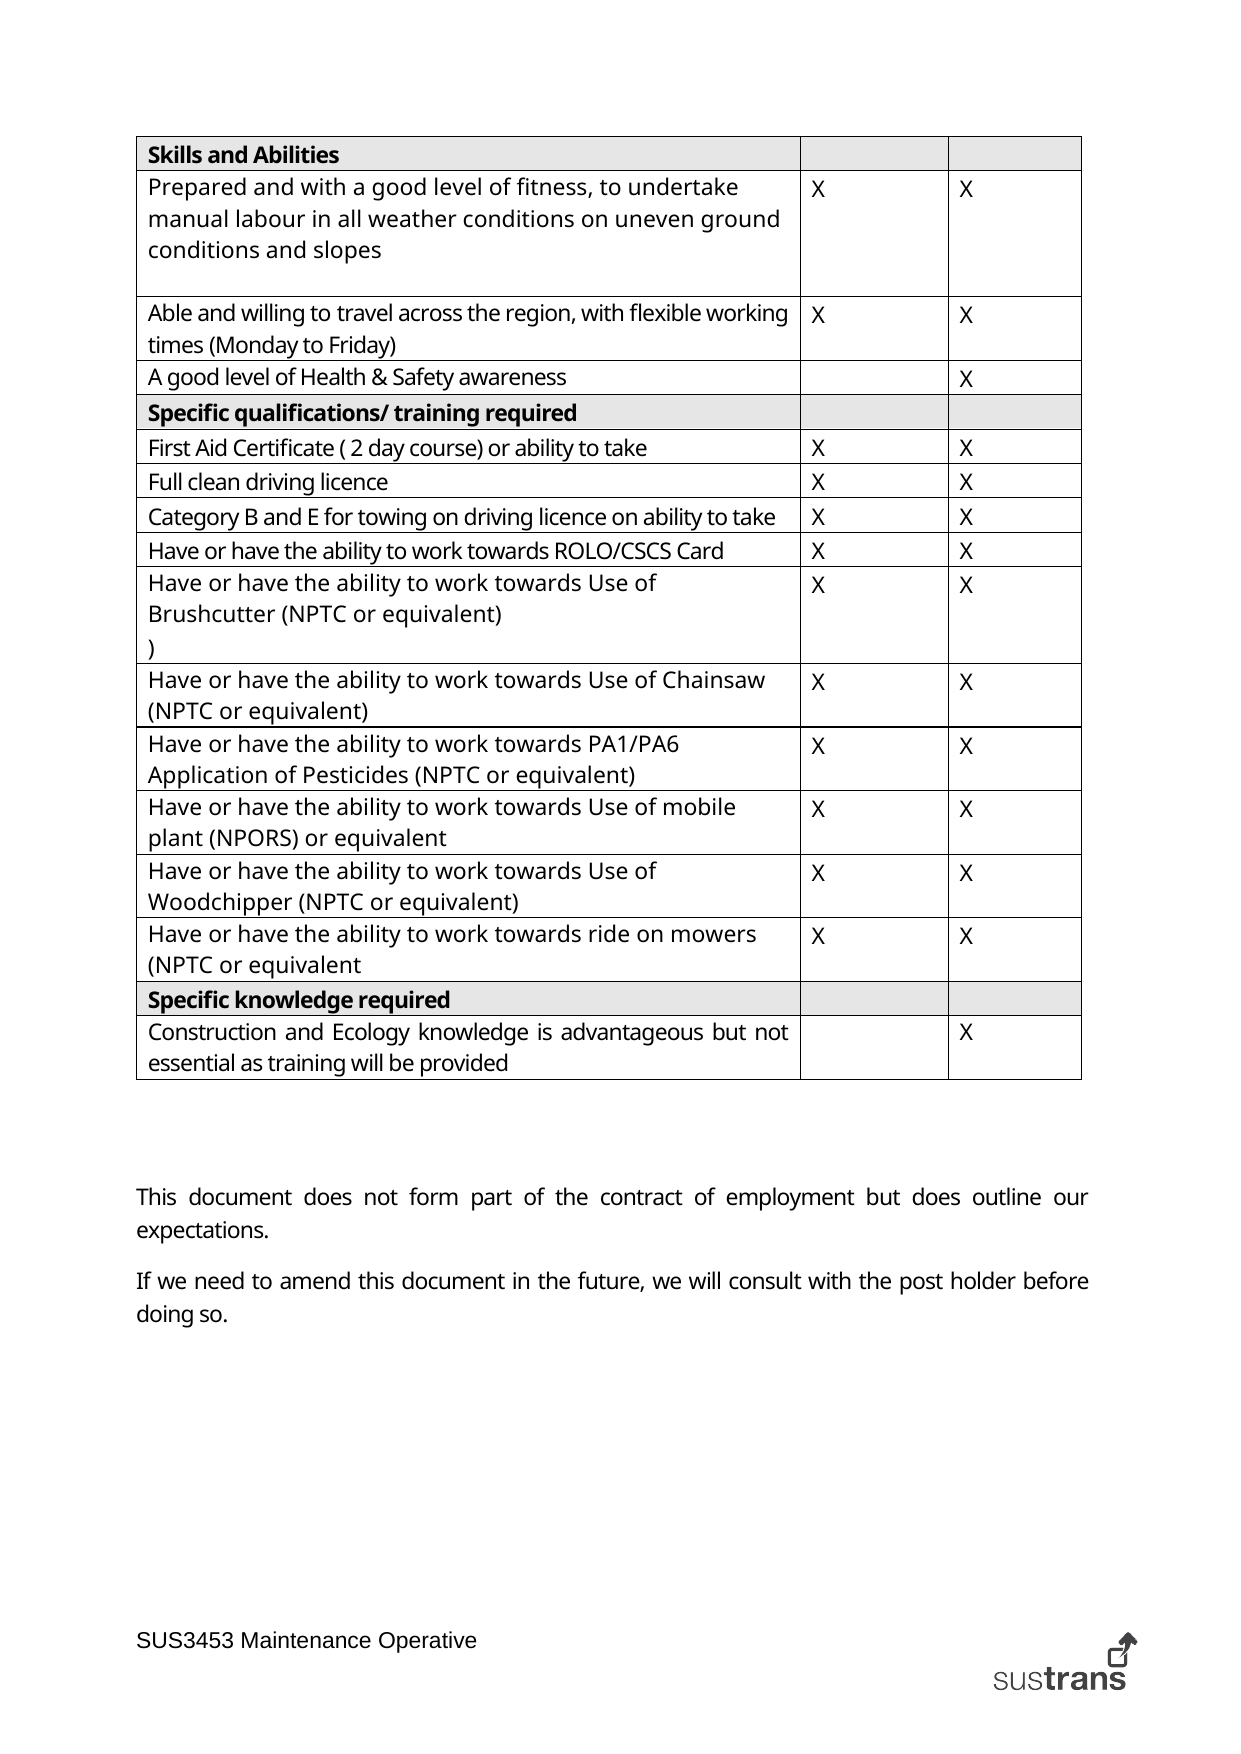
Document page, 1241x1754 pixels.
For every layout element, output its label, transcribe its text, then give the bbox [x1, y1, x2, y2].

table_cell First Aid Certificate ( 2 day course) or ability to take [137, 430, 800, 463]
table_cell X [949, 918, 1081, 981]
table_cell Specific qualifications/ training required [137, 395, 800, 428]
table_cell Skills and Abilities [137, 137, 800, 170]
table_cell [801, 395, 948, 428]
table_cell X [801, 430, 948, 463]
table_cell [949, 395, 1081, 428]
table_cell Able and willing to travel across the region, with flexible working times (Monday to Friday) [137, 297, 800, 360]
table_cell X [801, 664, 948, 726]
table_cell [801, 137, 948, 170]
table_cell X [949, 533, 1081, 566]
table_cell Have or have the ability to work towards Use of Brushcutter (NPTC or equivalent) ) [137, 567, 800, 663]
table_cell X [801, 464, 948, 497]
table_cell X [801, 171, 948, 296]
table_cell [801, 361, 948, 394]
table_cell X [801, 567, 948, 663]
table_cell X [949, 791, 1081, 853]
table_cell X [949, 728, 1081, 790]
table_cell Category B and E for towing on driving licence on ability to take [137, 498, 800, 532]
text If we need to amend this document in the future, we will consult with the post holder before doing so. [136, 1264, 1090, 1329]
table_cell X [949, 567, 1081, 663]
table_cell X [949, 297, 1081, 360]
table_cell X [949, 430, 1081, 463]
table_cell X [801, 791, 948, 853]
table_cell Specific knowledge required [137, 982, 800, 1015]
table_cell [949, 982, 1081, 1015]
table_cell Construction and Ecology knowledge is advantageous but not essential as training will be provided [137, 1016, 800, 1078]
table_cell Full clean driving licence [137, 464, 800, 497]
text This document does not form part of the contract of employment but does outline our expectations. [136, 1180, 1090, 1245]
table_cell Have or have the ability to work towards Use of Woodchipper (NPTC or equivalent) [137, 855, 800, 917]
table_cell Have or have the ability to work towards ride on mowers (NPTC or equivalent [137, 918, 800, 981]
table_cell Have or have the ability to work towards ROLO/CSCS Card [137, 533, 800, 566]
table_cell Prepared and with a good level of fitness, to undertake manual labour in all weather conditions on uneven ground conditions and slopes [137, 171, 800, 296]
table_cell X [949, 664, 1081, 726]
table_cell X [801, 498, 948, 532]
table_cell X [949, 855, 1081, 917]
table_cell A good level of Health & Safety awareness [137, 361, 800, 394]
table_cell X [949, 1016, 1081, 1078]
picture [977, 1618, 1155, 1694]
table_cell X [949, 498, 1081, 532]
table_cell [801, 982, 948, 1015]
table_cell Have or have the ability to work towards PA1/PA6 Application of Pesticides (NPTC or equivalent) [137, 728, 800, 790]
table_cell X [949, 171, 1081, 296]
table_cell X [801, 728, 948, 790]
table_cell X [801, 855, 948, 917]
table_cell X [949, 361, 1081, 394]
table_cell Have or have the ability to work towards Use of Chainsaw (NPTC or equivalent) [137, 664, 800, 726]
table_cell [801, 1016, 948, 1078]
table_cell Have or have the ability to work towards Use of mobile plant (NPORS) or equivalent [137, 791, 800, 853]
table_cell X [801, 297, 948, 360]
table_cell [949, 137, 1081, 170]
table_cell X [801, 918, 948, 981]
table_cell X [949, 464, 1081, 497]
table_cell X [801, 533, 948, 566]
